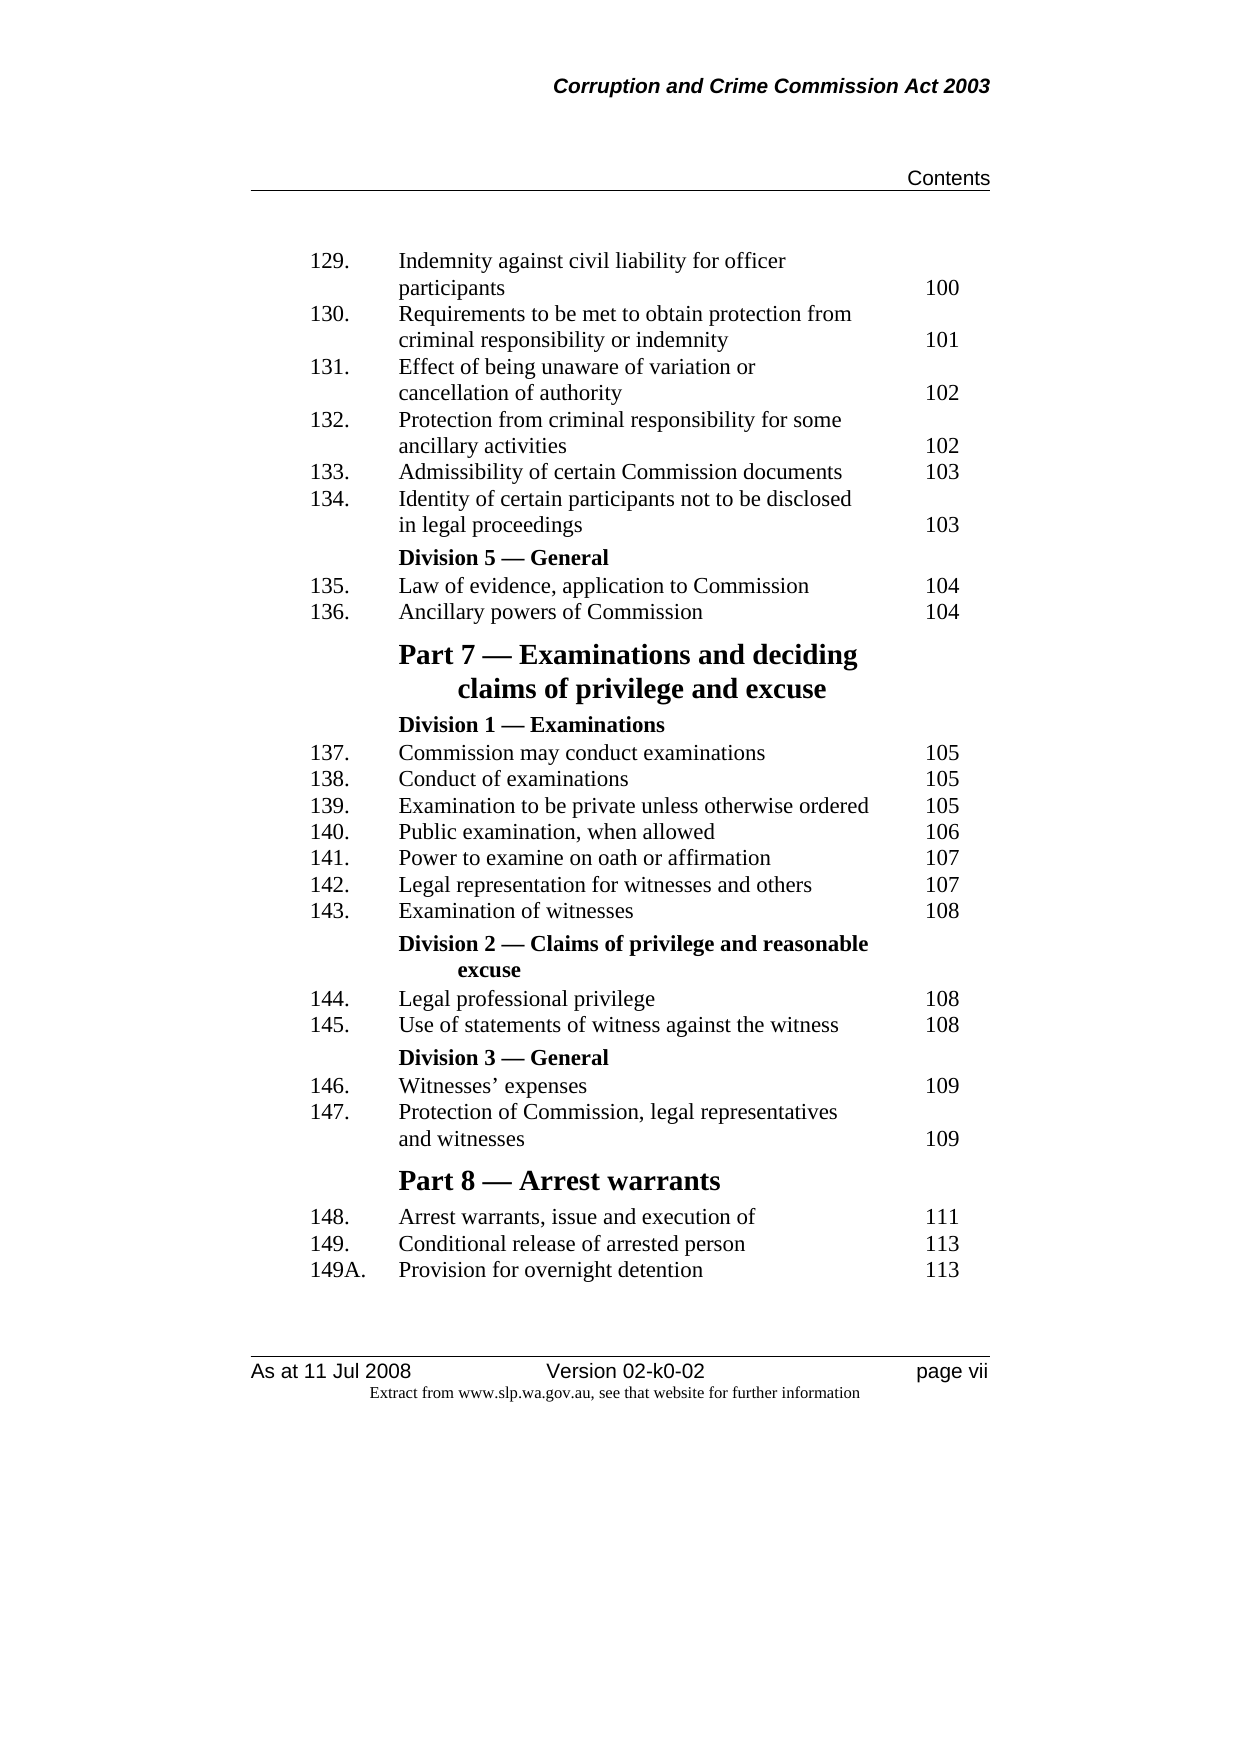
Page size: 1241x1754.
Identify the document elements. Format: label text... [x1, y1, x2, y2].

text 131. Effect of being unaware of variation or cancellation of authority 102 [309, 353, 872, 406]
text Division 1 — Examinations [398, 711, 872, 737]
text 143. Examination of witnesses 108 [309, 897, 872, 923]
text 140. Public examination, when allowed 106 [309, 818, 872, 844]
text 142. Legal representation for witnesses and others 107 [309, 871, 872, 897]
text 139. Examination to be private unless otherwise ordered 105 [309, 792, 872, 818]
text 146. Witnesses’ expenses 109 [309, 1072, 872, 1098]
text 129. Indemnity against civil liability for officer participants 100 [309, 247, 872, 300]
text 147. Protection of Commission, legal representatives and witnesses 109 [309, 1098, 872, 1151]
text 134. Identity of certain participants not to be disclosed in legal proceedings 103 [309, 485, 872, 537]
text 148. Arrest warrants, issue and execution of 111 [309, 1203, 872, 1230]
text 137. Commission may conduct examinations 105 [309, 739, 872, 765]
text Division 5 — General [398, 544, 872, 570]
text 136. Ancillary powers of Commission 104 [309, 598, 872, 625]
text 149. Conditional release of arrested person 113 [309, 1230, 872, 1256]
text 133. Admissibility of certain Commission documents 103 [309, 458, 872, 485]
text 138. Conduct of examinations 105 [309, 765, 872, 792]
text 145. Use of statements of witness against the witness 108 [309, 1011, 872, 1037]
text 132. Protection from criminal responsibility for some ancillary activities 102 [309, 406, 872, 458]
text 135. Law of evidence, application to Commission 104 [309, 572, 872, 598]
text Division 3 — General [398, 1043, 872, 1070]
text Part 7 — Examinations and deciding claims of privilege and excuse [398, 637, 872, 704]
text 130. Requirements to be met to obtain protection from criminal responsibility or indemnity 101 [309, 300, 872, 353]
text 141. Power to examine on oath or affirmation 107 [309, 844, 872, 871]
text 144. Legal professional privilege 108 [309, 984, 872, 1011]
text Part 8 — Arrest warrants [398, 1163, 872, 1197]
text Division 2 — Claims of privilege and reasonable excuse [398, 930, 872, 982]
text 149A. Provision for overnight detention 113 [309, 1256, 872, 1282]
